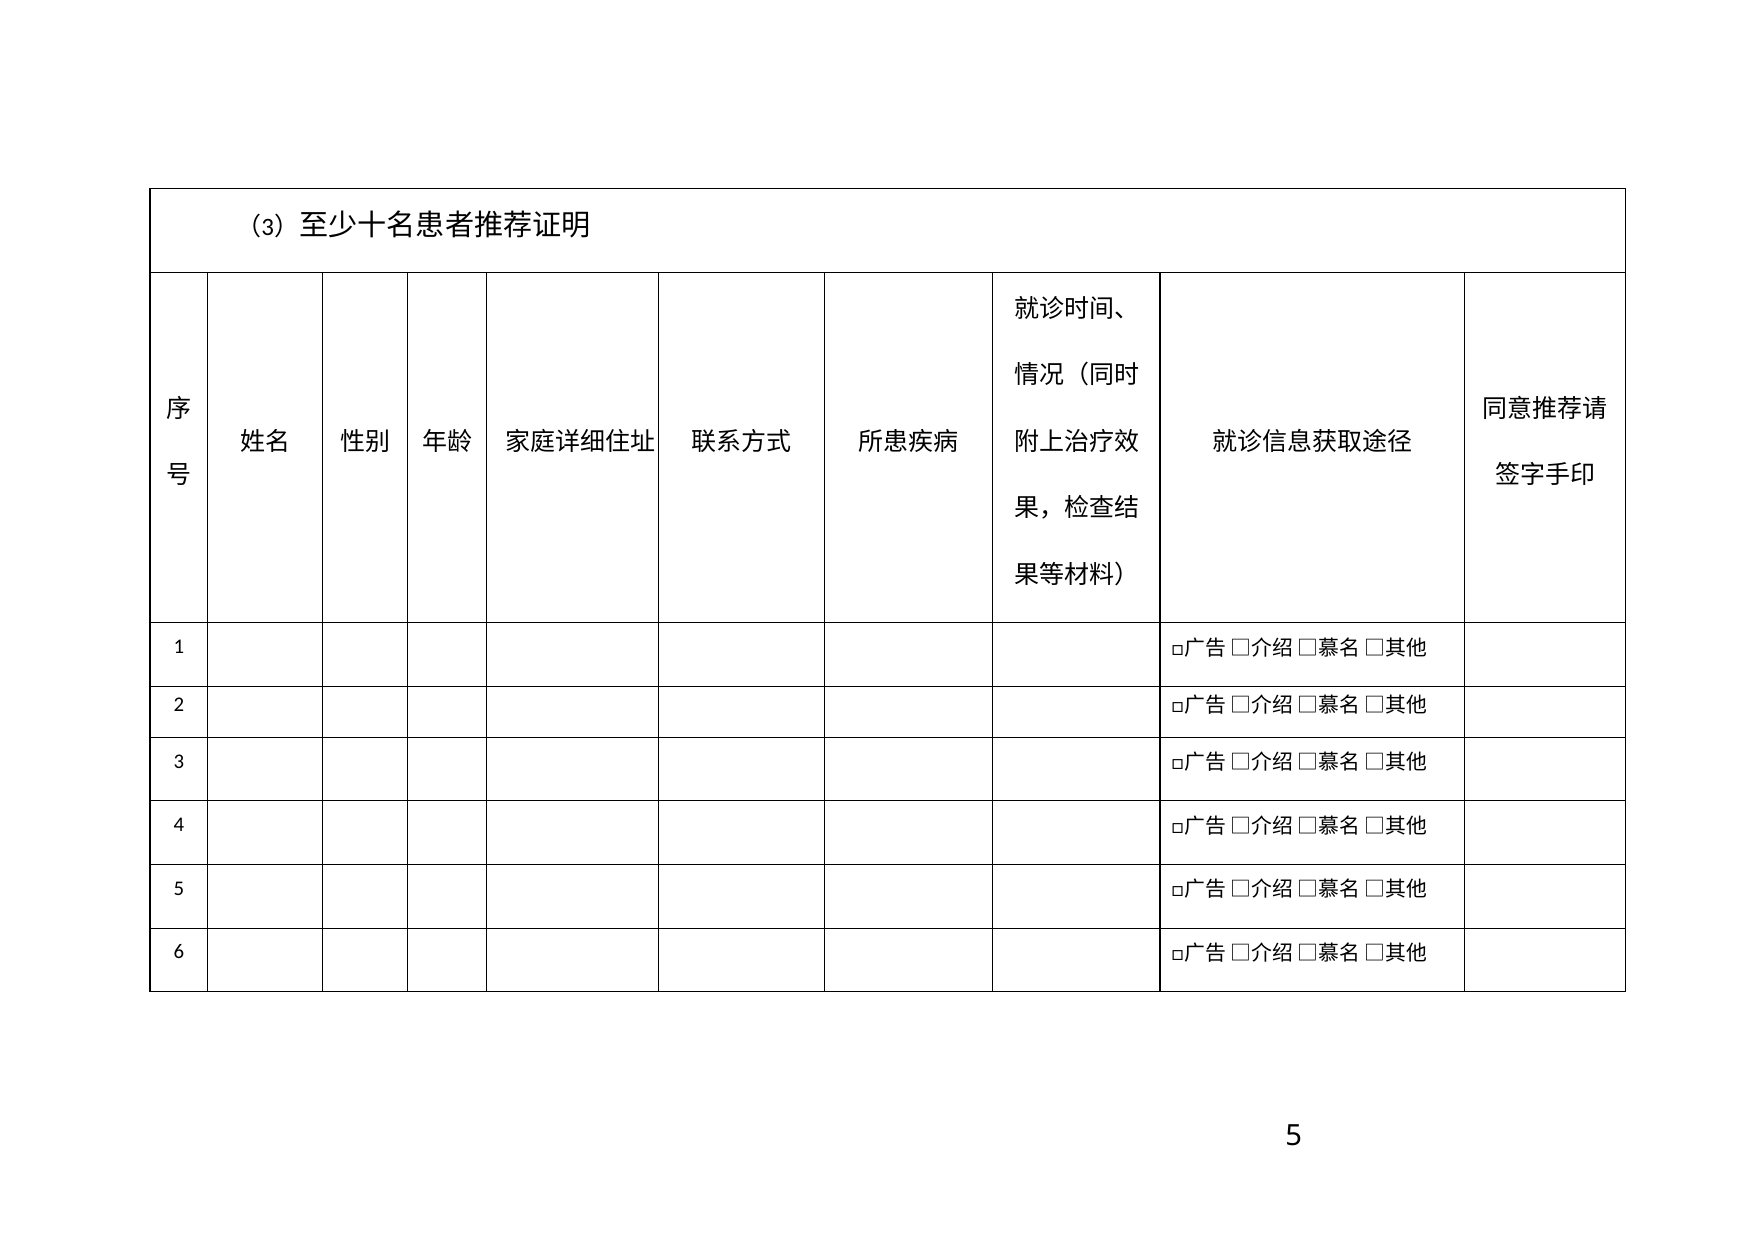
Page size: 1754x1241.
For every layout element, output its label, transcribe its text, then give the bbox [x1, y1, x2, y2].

table_cell [208, 801, 322, 864]
table_cell 所患疾病 [825, 273, 992, 622]
table_cell 家庭详细住址 [487, 273, 658, 622]
table_cell 性别 [323, 273, 407, 622]
table_cell [408, 738, 486, 800]
table_cell [208, 929, 322, 991]
table_cell [659, 623, 824, 686]
table_cell [825, 738, 992, 800]
table_cell 就诊信息获取途径 [1161, 273, 1464, 622]
table_cell [659, 687, 824, 737]
table_cell 姓名 [208, 273, 322, 622]
table_cell [487, 801, 658, 864]
table_cell 年龄 [408, 273, 486, 622]
table_cell [993, 738, 1159, 800]
table_header （3）至少十名患者推荐证明 [151, 189, 1625, 272]
table_cell [487, 623, 658, 686]
table_cell [993, 801, 1159, 864]
table_cell [825, 623, 992, 686]
table_cell [993, 929, 1159, 991]
table_cell [993, 865, 1159, 927]
table_cell [487, 929, 658, 991]
table_cell 3 [151, 738, 207, 800]
table_cell [208, 623, 322, 686]
table_cell 2 [151, 687, 207, 737]
table_cell [408, 687, 486, 737]
table_cell 5 [151, 865, 207, 927]
table_cell [659, 738, 824, 800]
table_cell [408, 865, 486, 927]
table_cell 同意推荐请签字手印 [1465, 273, 1625, 622]
table_cell [323, 687, 407, 737]
table_cell [323, 801, 407, 864]
table_cell □广告 □介绍 □慕名 □其他 [1161, 623, 1464, 686]
table_cell [208, 865, 322, 927]
table_cell 1 [151, 623, 207, 686]
table_cell □广告 □介绍 □慕名 □其他 [1161, 929, 1464, 991]
table_cell [323, 865, 407, 927]
table_cell [1465, 929, 1625, 991]
table_cell [825, 865, 992, 927]
table_cell 4 [151, 801, 207, 864]
table_cell □广告 □介绍 □慕名 □其他 [1161, 865, 1464, 927]
table_cell [408, 929, 486, 991]
table_cell [208, 687, 322, 737]
table_cell 序号 [151, 273, 207, 622]
table_cell [825, 801, 992, 864]
table_cell 就诊时间、情况（同时附上治疗效果，检查结果等材料） [993, 273, 1159, 622]
table_cell [323, 929, 407, 991]
table_cell [825, 687, 992, 737]
table_cell [408, 801, 486, 864]
table_cell 联系方式 [659, 273, 824, 622]
table_cell [659, 929, 824, 991]
table_cell [993, 687, 1159, 737]
table_cell [323, 738, 407, 800]
table_cell [659, 865, 824, 927]
table_cell [487, 865, 658, 927]
table_cell [1465, 801, 1625, 864]
table_cell [825, 929, 992, 991]
table_cell [993, 623, 1159, 686]
table_cell [1465, 865, 1625, 927]
table_cell [1465, 623, 1625, 686]
table_cell [487, 687, 658, 737]
table_cell [1465, 687, 1625, 737]
table_cell [208, 738, 322, 800]
table_cell [323, 623, 407, 686]
table_cell 6 [151, 929, 207, 991]
table_cell [659, 801, 824, 864]
table_cell [1465, 738, 1625, 800]
table_cell □广告 □介绍 □慕名 □其他 [1161, 801, 1464, 864]
table_cell □广告 □介绍 □慕名 □其他 [1161, 738, 1464, 800]
table_cell □广告 □介绍 □慕名 □其他 [1161, 687, 1464, 737]
table_cell [408, 623, 486, 686]
table_cell [487, 738, 658, 800]
